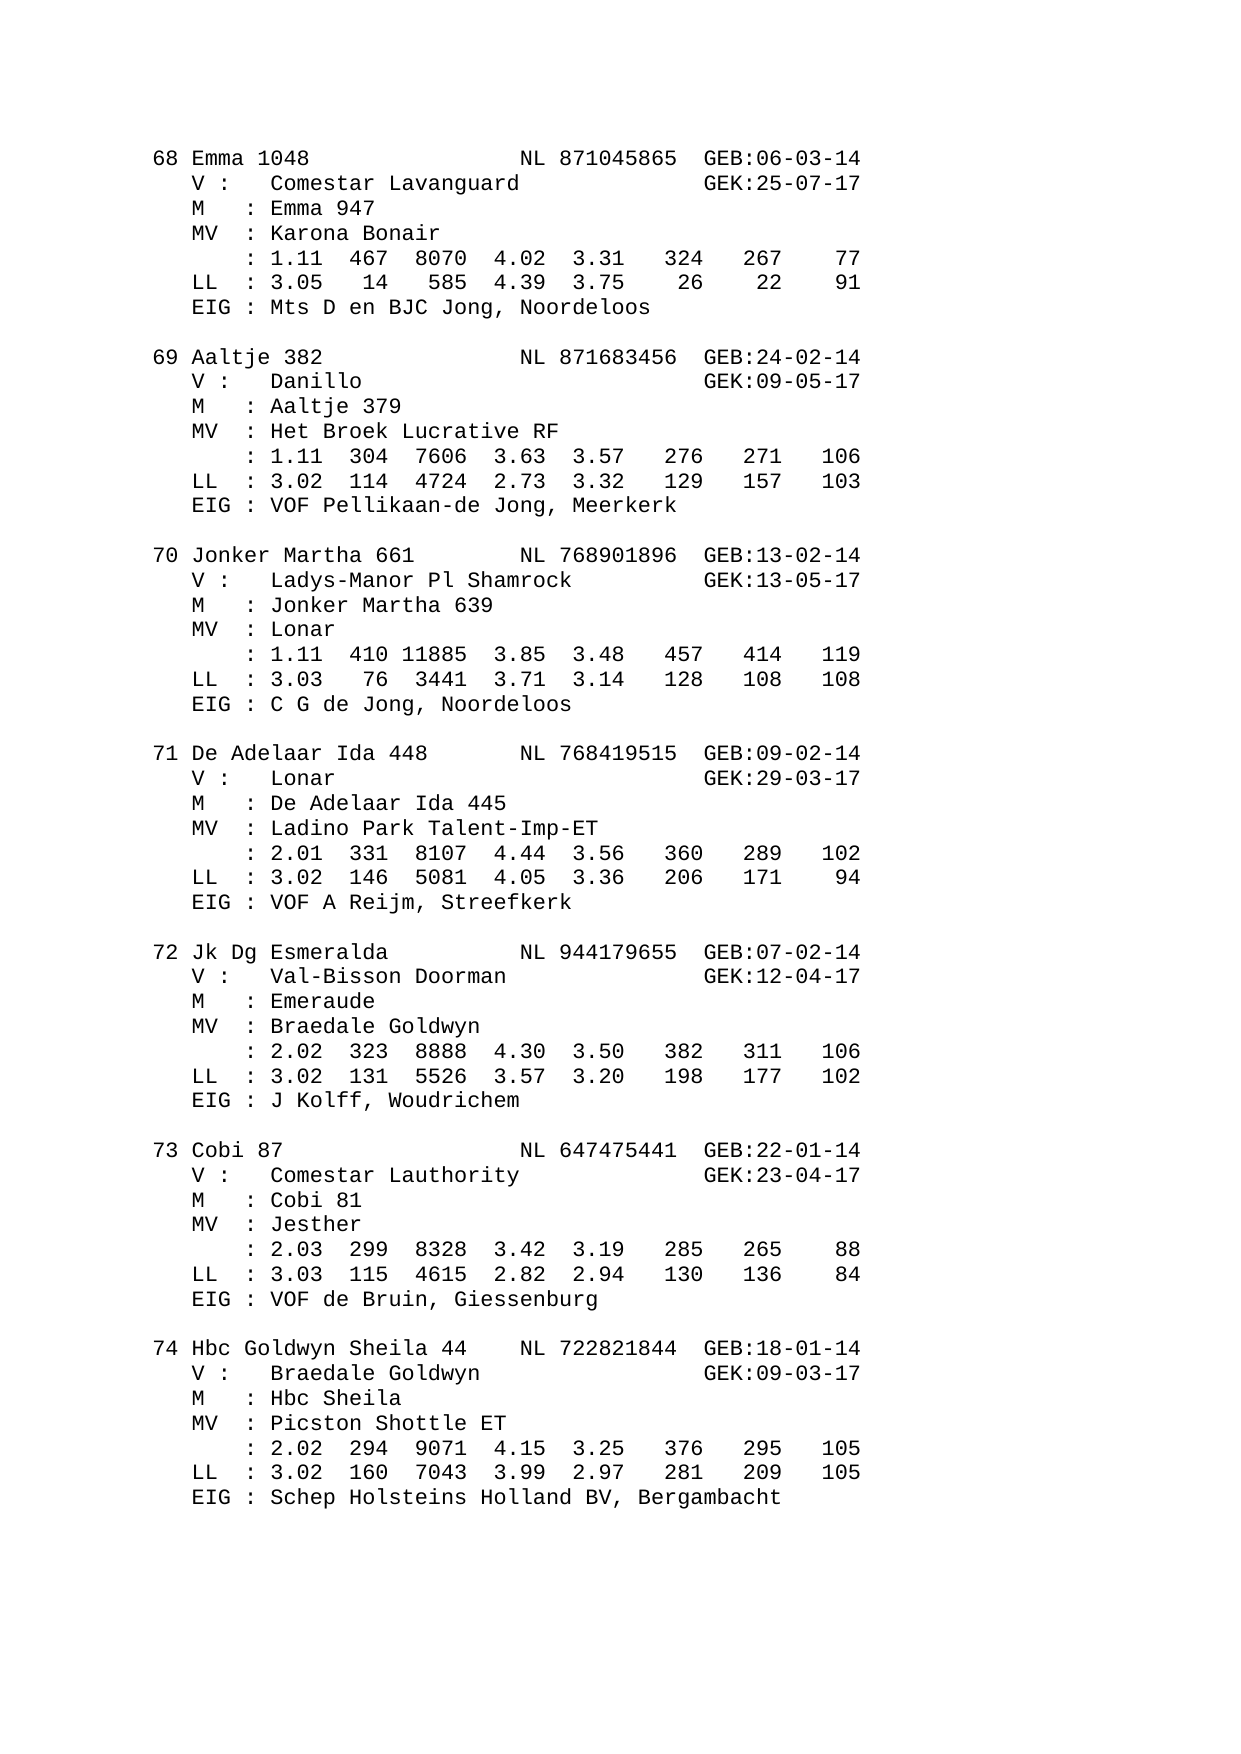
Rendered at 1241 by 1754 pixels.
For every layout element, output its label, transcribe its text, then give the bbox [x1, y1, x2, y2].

text LL : 3.02 131 5526 3.57 3.20 198 177 102 [139, 1065, 1101, 1090]
text EIG : C G de Jong, Noordeloos [139, 693, 1101, 718]
text M : Emeraude [139, 991, 1101, 1015]
text MV : Picston Shottle ET [139, 1412, 1101, 1437]
text V : Danillo GEK:09-05-17 [139, 371, 1101, 396]
text V : Lonar GEK:29-03-17 [139, 767, 1101, 792]
text V : Comestar Lauthority GEK:23-04-17 [139, 1164, 1101, 1189]
text EIG : VOF Pellikaan-de Jong, Meerkerk [139, 495, 1101, 519]
text 69 Aaltje 382 NL 871683456 GEB:24-02-14 [139, 346, 1101, 371]
text LL : 3.05 14 585 4.39 3.75 26 22 91 [139, 272, 1101, 296]
text LL : 3.02 114 4724 2.73 3.32 129 157 103 [139, 470, 1101, 495]
text LL : 3.03 115 4615 2.82 2.94 130 136 84 [139, 1263, 1101, 1288]
text M : Cobi 81 [139, 1189, 1101, 1214]
text 70 Jonker Martha 661 NL 768901896 GEB:13-02-14 [139, 544, 1101, 569]
text : 2.01 331 8107 4.44 3.56 360 289 102 [139, 842, 1101, 867]
text : 1.11 304 7606 3.63 3.57 276 271 106 [139, 445, 1101, 470]
text : 2.02 323 8888 4.30 3.50 382 311 106 [139, 1040, 1101, 1065]
text V : Ladys-Manor Pl Shamrock GEK:13-05-17 [139, 569, 1101, 594]
text EIG : J Kolff, Woudrichem [139, 1090, 1101, 1114]
text : 1.11 410 11885 3.85 3.48 457 414 119 [139, 643, 1101, 668]
text 73 Cobi 87 NL 647475441 GEB:22-01-14 [139, 1139, 1101, 1164]
text 74 Hbc Goldwyn Sheila 44 NL 722821844 GEB:18-01-14 [139, 1338, 1101, 1362]
text EIG : VOF A Reijm, Streefkerk [139, 891, 1101, 916]
text MV : Lonar [139, 619, 1101, 643]
text EIG : Schep Holsteins Holland BV, Bergambacht [139, 1486, 1101, 1511]
text V : Comestar Lavanguard GEK:25-07-17 [139, 172, 1101, 197]
text 68 Emma 1048 NL 871045865 GEB:06-03-14 [139, 148, 1101, 172]
text EIG : VOF de Bruin, Giessenburg [139, 1288, 1101, 1313]
text EIG : Mts D en BJC Jong, Noordeloos [139, 296, 1101, 321]
text MV : Jesther [139, 1214, 1101, 1238]
text V : Braedale Goldwyn GEK:09-03-17 [139, 1362, 1101, 1387]
text MV : Het Broek Lucrative RF [139, 420, 1101, 445]
text V : Val-Bisson Doorman GEK:12-04-17 [139, 966, 1101, 991]
text : 1.11 467 8070 4.02 3.31 324 267 77 [139, 247, 1101, 272]
text : 2.03 299 8328 3.42 3.19 285 265 88 [139, 1238, 1101, 1263]
text M : Aaltje 379 [139, 396, 1101, 420]
text M : Jonker Martha 639 [139, 594, 1101, 619]
text MV : Karona Bonair [139, 222, 1101, 247]
text M : Emma 947 [139, 197, 1101, 222]
text LL : 3.02 146 5081 4.05 3.36 206 171 94 [139, 867, 1101, 891]
text M : Hbc Sheila [139, 1387, 1101, 1412]
text : 2.02 294 9071 4.15 3.25 376 295 105 [139, 1437, 1101, 1462]
text LL : 3.02 160 7043 3.99 2.97 281 209 105 [139, 1462, 1101, 1486]
text 71 De Adelaar Ida 448 NL 768419515 GEB:09-02-14 [139, 743, 1101, 767]
text 72 Jk Dg Esmeralda NL 944179655 GEB:07-02-14 [139, 941, 1101, 966]
text MV : Ladino Park Talent-Imp-ET [139, 817, 1101, 842]
text M : De Adelaar Ida 445 [139, 792, 1101, 817]
text MV : Braedale Goldwyn [139, 1015, 1101, 1040]
text LL : 3.03 76 3441 3.71 3.14 128 108 108 [139, 668, 1101, 693]
